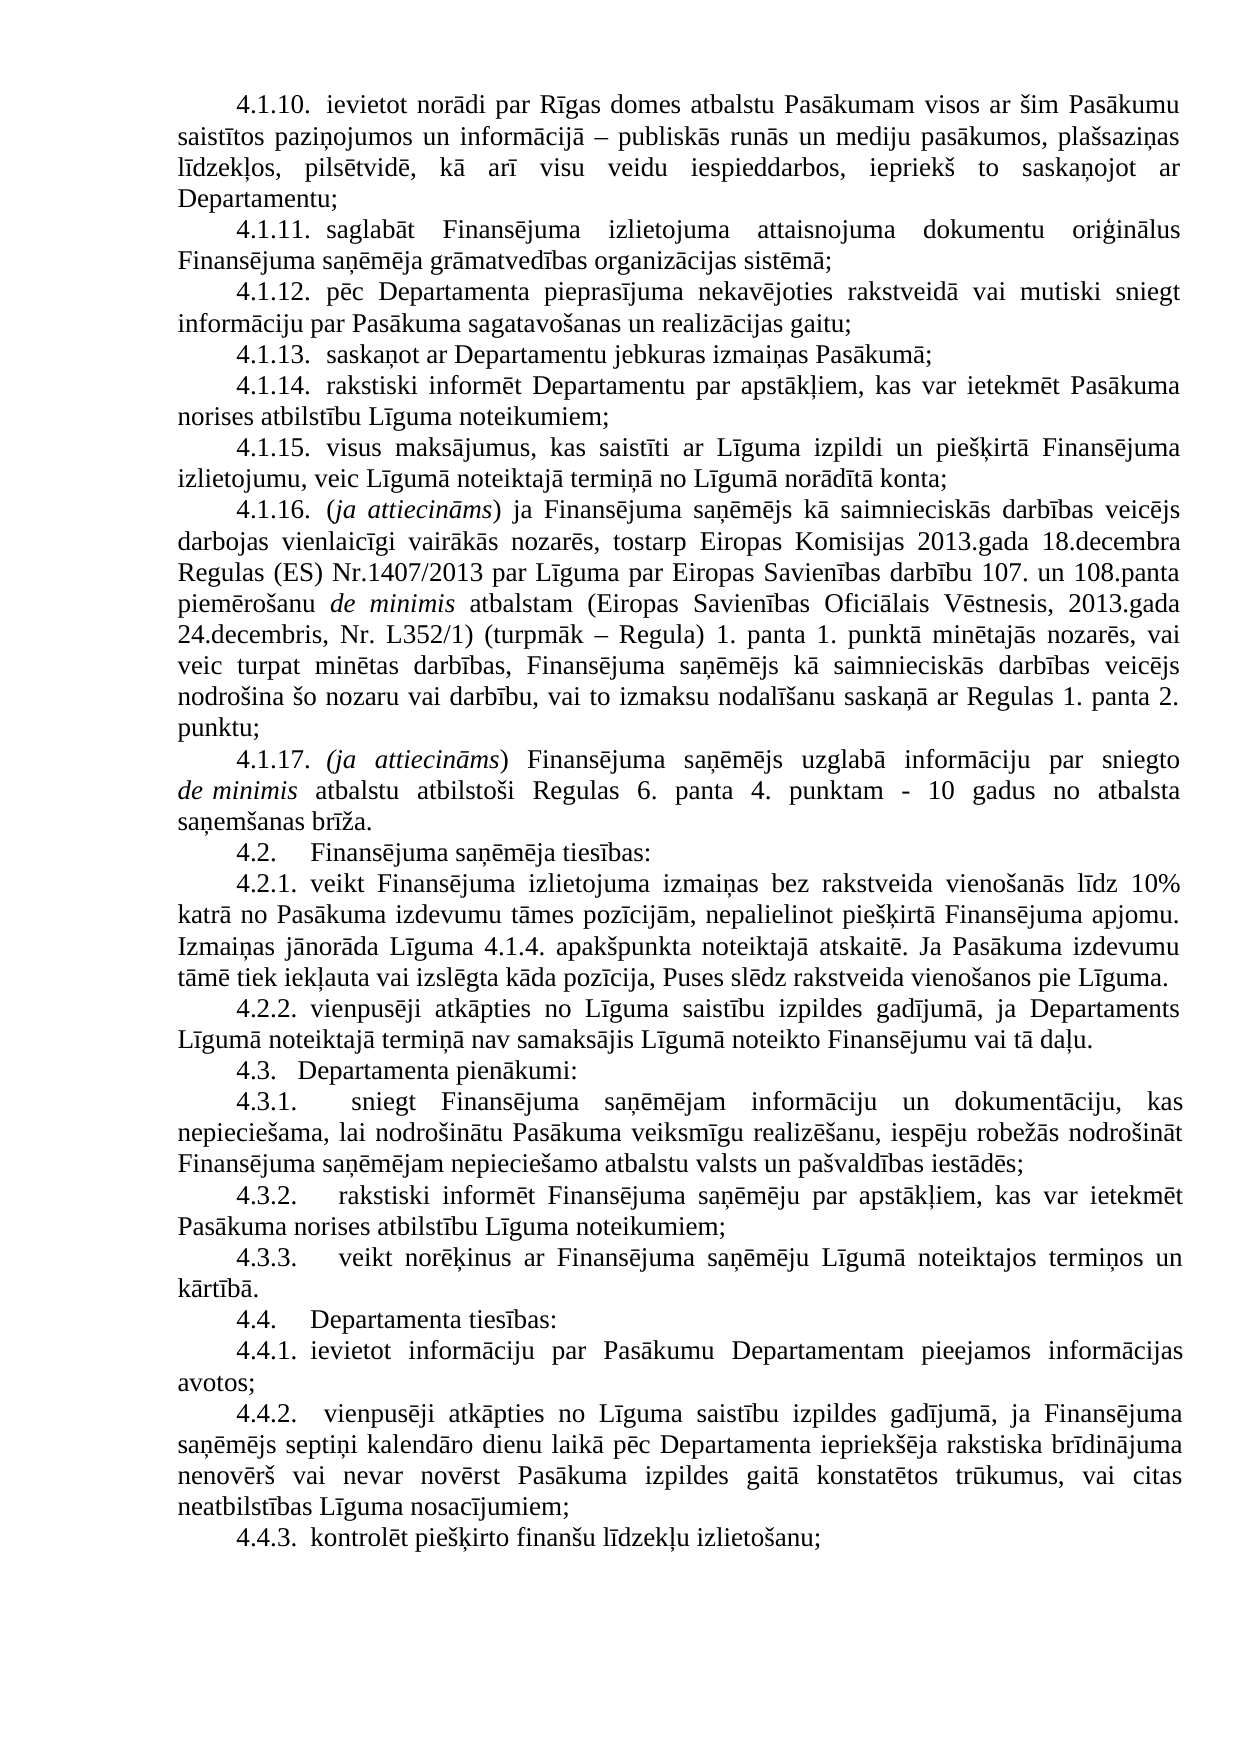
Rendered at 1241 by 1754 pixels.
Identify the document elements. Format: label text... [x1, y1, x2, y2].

list pēc Departamenta pieprasījuma nekavējoties rakstveidā vai mutiski sniegt informāciju par Pasākuma sagatavošanas un realizācijas gaitu; [177, 276, 1181, 338]
list Departamenta pienākumi: [177, 1054, 1184, 1085]
list vienpusēji atkāpties no Līguma saistību izpildes gadījumā, ja Finansējuma saņēmējs septiņi kalendāro dienu laikā pēc Departamenta iepriekšēja rakstiska brīdinājuma nenovērš vai nevar novērst Pasākuma izpildes gaitā konstatētos trūkumus, vai citas neatbilstības Līguma nosacījumiem; [177, 1397, 1184, 1521]
list visus maksājumus, kas saistīti ar Līguma izpildi un piešķirtā Finansējuma izlietojumu, veic Līgumā noteiktajā termiņā no Līgumā norādītā konta; [177, 431, 1181, 493]
list kontrolēt piešķirto finanšu līdzekļu izlietošanu; [177, 1521, 1184, 1552]
list sniegt Finansējuma saņēmējam informāciju un dokumentāciju, kas nepieciešama, lai nodrošinātu Pasākuma veiksmīgu realizēšanu, iespēju robežās nodrošināt Finansējuma saņēmējam nepieciešamo atbalstu valsts un pašvaldības iestādēs; [177, 1085, 1184, 1179]
list Finansējuma saņēmēja tiesības: [177, 836, 1181, 867]
list saglabāt Finansējuma izlietojuma attaisnojuma dokumentu oriģinālus Finansējuma saņēmēja grāmatvedības organizācijas sistēmā; [177, 213, 1181, 276]
list veikt norēķinus ar Finansējuma saņēmēju Līgumā noteiktajos termiņos un kārtībā. [177, 1241, 1184, 1303]
list rakstiski informēt Finansējuma saņēmēju par apstākļiem, kas var ietekmēt Pasākuma norises atbilstību Līguma noteikumiem; [177, 1179, 1184, 1241]
list (ja attiecināms) ja Finansējuma saņēmējs kā saimnieciskās darbības veicējs darbojas vienlaicīgi vairākās nozarēs, tostarp Eiropas Komisijas 2013.gada 18.decembra Regulas (ES) Nr.1407/2013 par Līguma par Eiropas Savienības darbību 107. un 108.panta piemērošanu de minimis atbalstam (Eiropas Savienības Oficiālais Vēstnesis, 2013.gada 24.decembris, Nr. L352/1) (turpmāk – Regula) 1. panta 1. punktā minētajās nozarēs, vai veic turpat minētas darbības, Finansējuma saņēmējs kā saimnieciskās darbības veicējs nodrošina šo nozaru vai darbību, vai to izmaksu nodalīšanu saskaņā ar Regulas 1. panta 2. punktu; [177, 493, 1181, 743]
list veikt Finansējuma izlietojuma izmaiņas bez rakstveida vienošanās līdz 10% katrā no Pasākuma izdevumu tāmes pozīcijām, nepalielinot piešķirtā Finansējuma apjomu. Izmaiņas jānorāda Līguma 4.1.4. apakšpunkta noteiktajā atskaitē. Ja Pasākuma izdevumu tāmē tiek iekļauta vai izslēgta kāda pozīcija, Puses slēdz rakstveida vienošanos pie Līguma. [177, 867, 1181, 992]
list ievietot norādi par Rīgas domes atbalstu Pasākumam visos ar šim Pasākumu saistītos paziņojumos un informācijā – publiskās runās un mediju pasākumos, plašsaziņas līdzekļos, pilsētvidē, kā arī visu veidu iespieddarbos, iepriekš to saskaņojot ar Departamentu; [177, 89, 1181, 213]
list vienpusēji atkāpties no Līguma saistību izpildes gadījumā, ja Departaments Līgumā noteiktajā termiņā nav samaksājis Līgumā noteikto Finansējumu vai tā daļu. [177, 992, 1181, 1054]
list saskaņot ar Departamentu jebkuras izmaiņas Pasākumā; [177, 338, 1181, 369]
list rakstiski informēt Departamentu par apstākļiem, kas var ietekmēt Pasākuma norises atbilstību Līguma noteikumiem; [177, 369, 1181, 431]
list Departamenta tiesības: [177, 1303, 1184, 1334]
list (ja attiecināms) Finansējuma saņēmējs uzglabā informāciju par sniegto de minimis atbalstu atbilstoši Regulas 6. panta 4. punktam - 10 gadus no atbalsta saņemšanas brīža. [177, 743, 1181, 836]
list ievietot informāciju par Pasākumu Departamentam pieejamos informācijas avotos; [177, 1334, 1184, 1397]
